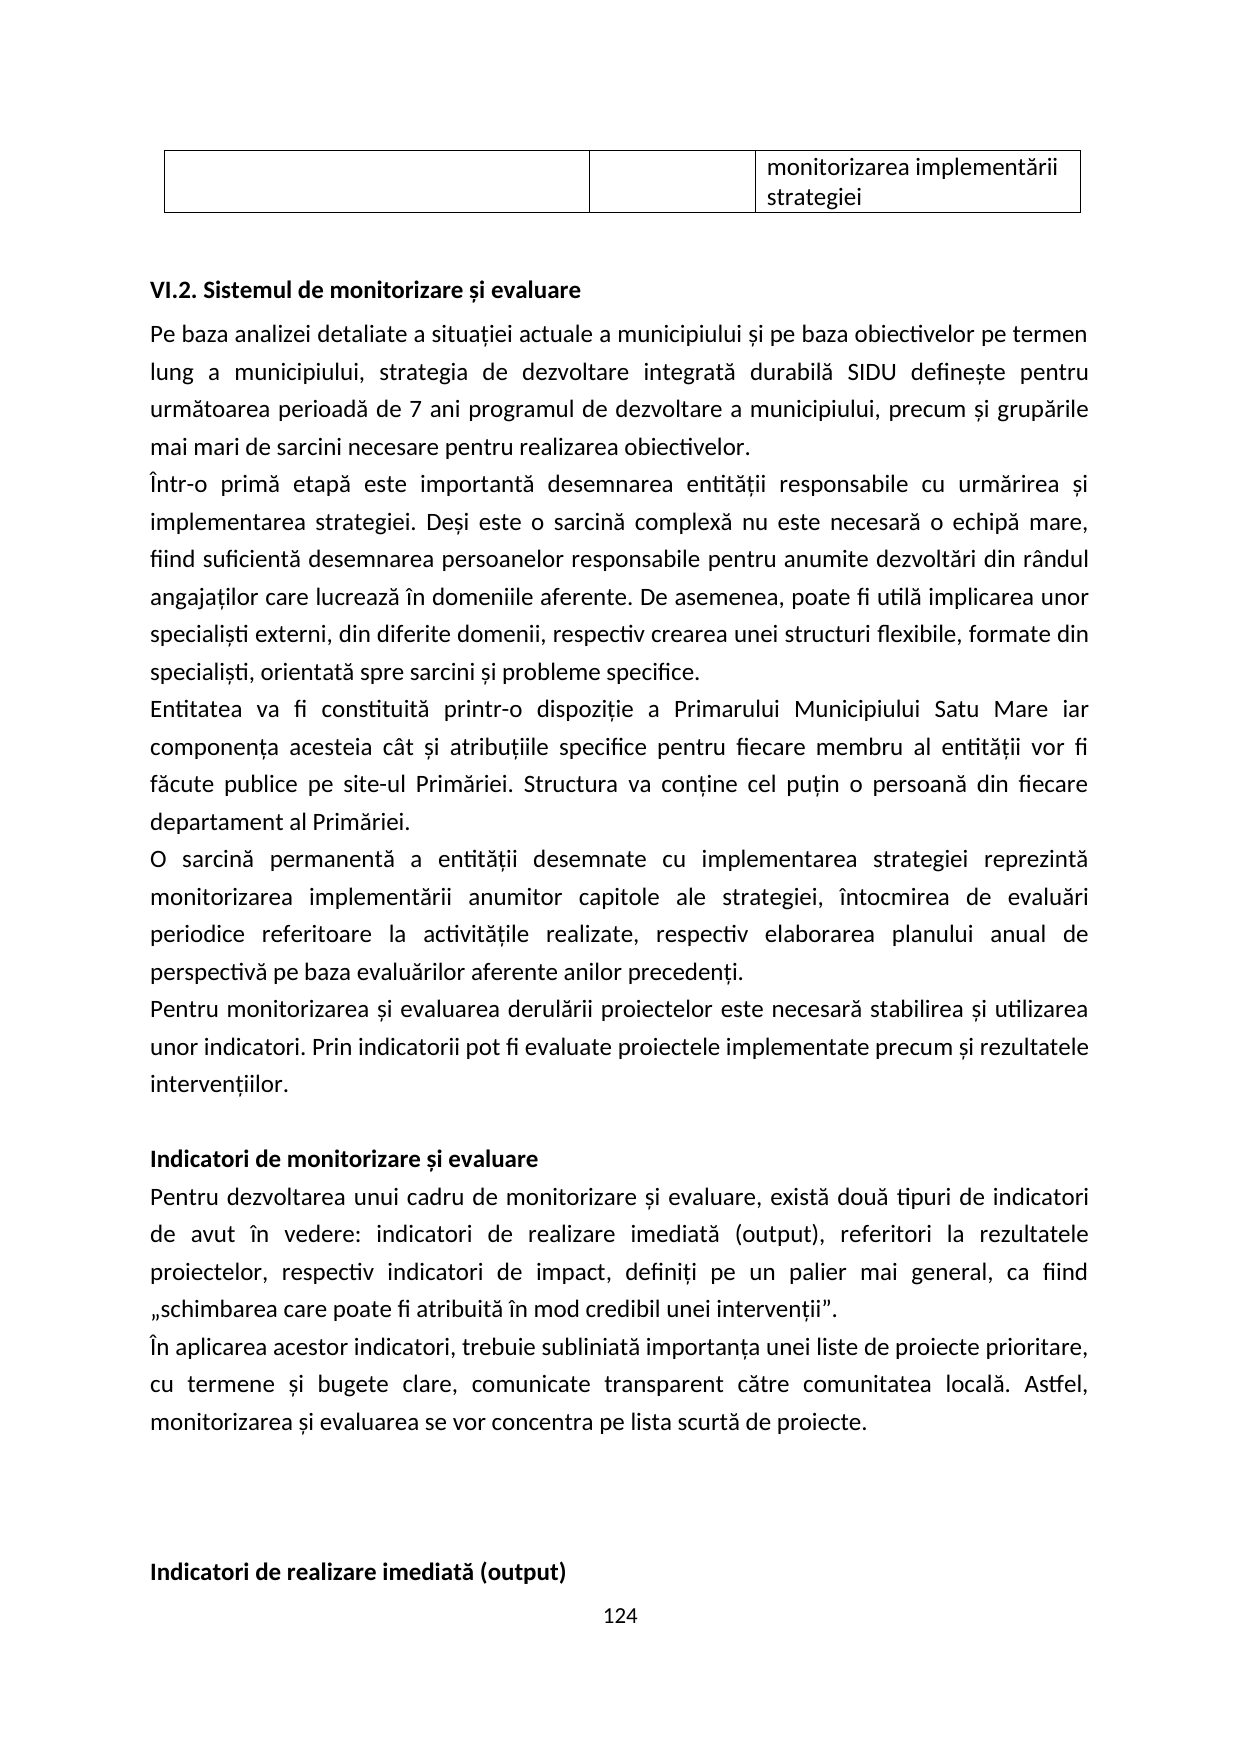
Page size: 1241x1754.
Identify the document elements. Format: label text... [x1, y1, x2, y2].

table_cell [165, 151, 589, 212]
text Entitatea va fi constituită printr-o dispoziție a Primarului Municipiului Satu Mare iar componența acesteia cât și atribuțiile specifice pentru fiecare membru al entității vor fi făcute publice pe site-ul Primăriei. Structura va conține cel puțin o persoană din fiecare departament al Primăriei. [150, 687, 1090, 837]
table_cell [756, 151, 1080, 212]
text În aplicarea acestor indicatori, trebuie subliniată importanța unei liste de proiecte prioritare, cu termene și bugete clare, comunicate transparent către comunitatea locală. Astfel, monitorizarea și evaluarea se vor concentra pe lista scurtă de proiecte. [150, 1325, 1090, 1437]
text Pe baza analizei detaliate a situației actuale a municipiului și pe baza obiectivelor pe termen lung a municipiului, strategia de dezvoltare integrată durabilă SIDU definește pentru următoarea perioadă de 7 ani programul de dezvoltare a municipiului, precum și grupările mai mari de sarcini necesare pentru realizarea obiectivelor. [150, 312, 1090, 462]
text O sarcină permanentă a entității desemnate cu implementarea strategiei reprezintă monitorizarea implementării anumitor capitole ale strategiei, întocmirea de evaluări periodice referitoare la activitățile realizate, respectiv elaborarea planului anual de perspectivă pe baza evaluărilor aferente anilor precedenți. [150, 837, 1090, 987]
text Pentru dezvoltarea unui cadru de monitorizare și evaluare, există două tipuri de indicatori de avut în vedere: indicatori de realizare imediată (output), referitori la rezultatele proiectelor, respectiv indicatori de impact, definiți pe un palier mai general, ca fiind „schimbarea care poate fi atribuită în mod credibil unei intervenții”. [150, 1175, 1090, 1325]
text Indicatori de realizare imediată (output) [150, 1550, 1090, 1587]
text Indicatori de monitorizare și evaluare [150, 1137, 1090, 1175]
text Pentru monitorizarea și evaluarea derulării proiectelor este necesară stabilirea și utilizarea unor indicatori. Prin indicatorii pot fi evaluate proiectele implementate precum și rezultatele intervențiilor. [150, 987, 1090, 1100]
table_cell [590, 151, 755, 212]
subtitle VI.2. Sistemul de monitorizare și evaluare [150, 269, 1090, 306]
text Într-o primă etapă este importantă desemnarea entității responsabile cu urmărirea și implementarea strategiei. Deși este o sarcină complexă nu este necesară o echipă mare, fiind suficientă desemnarea persoanelor responsabile pentru anumite dezvoltări din rândul angajaților care lucrează în domeniile aferente. De asemenea, poate fi utilă implicarea unor specialiști externi, din diferite domenii, respectiv crearea unei structuri flexibile, formate din specialiști, orientată spre sarcini și probleme specifice. [150, 462, 1090, 687]
